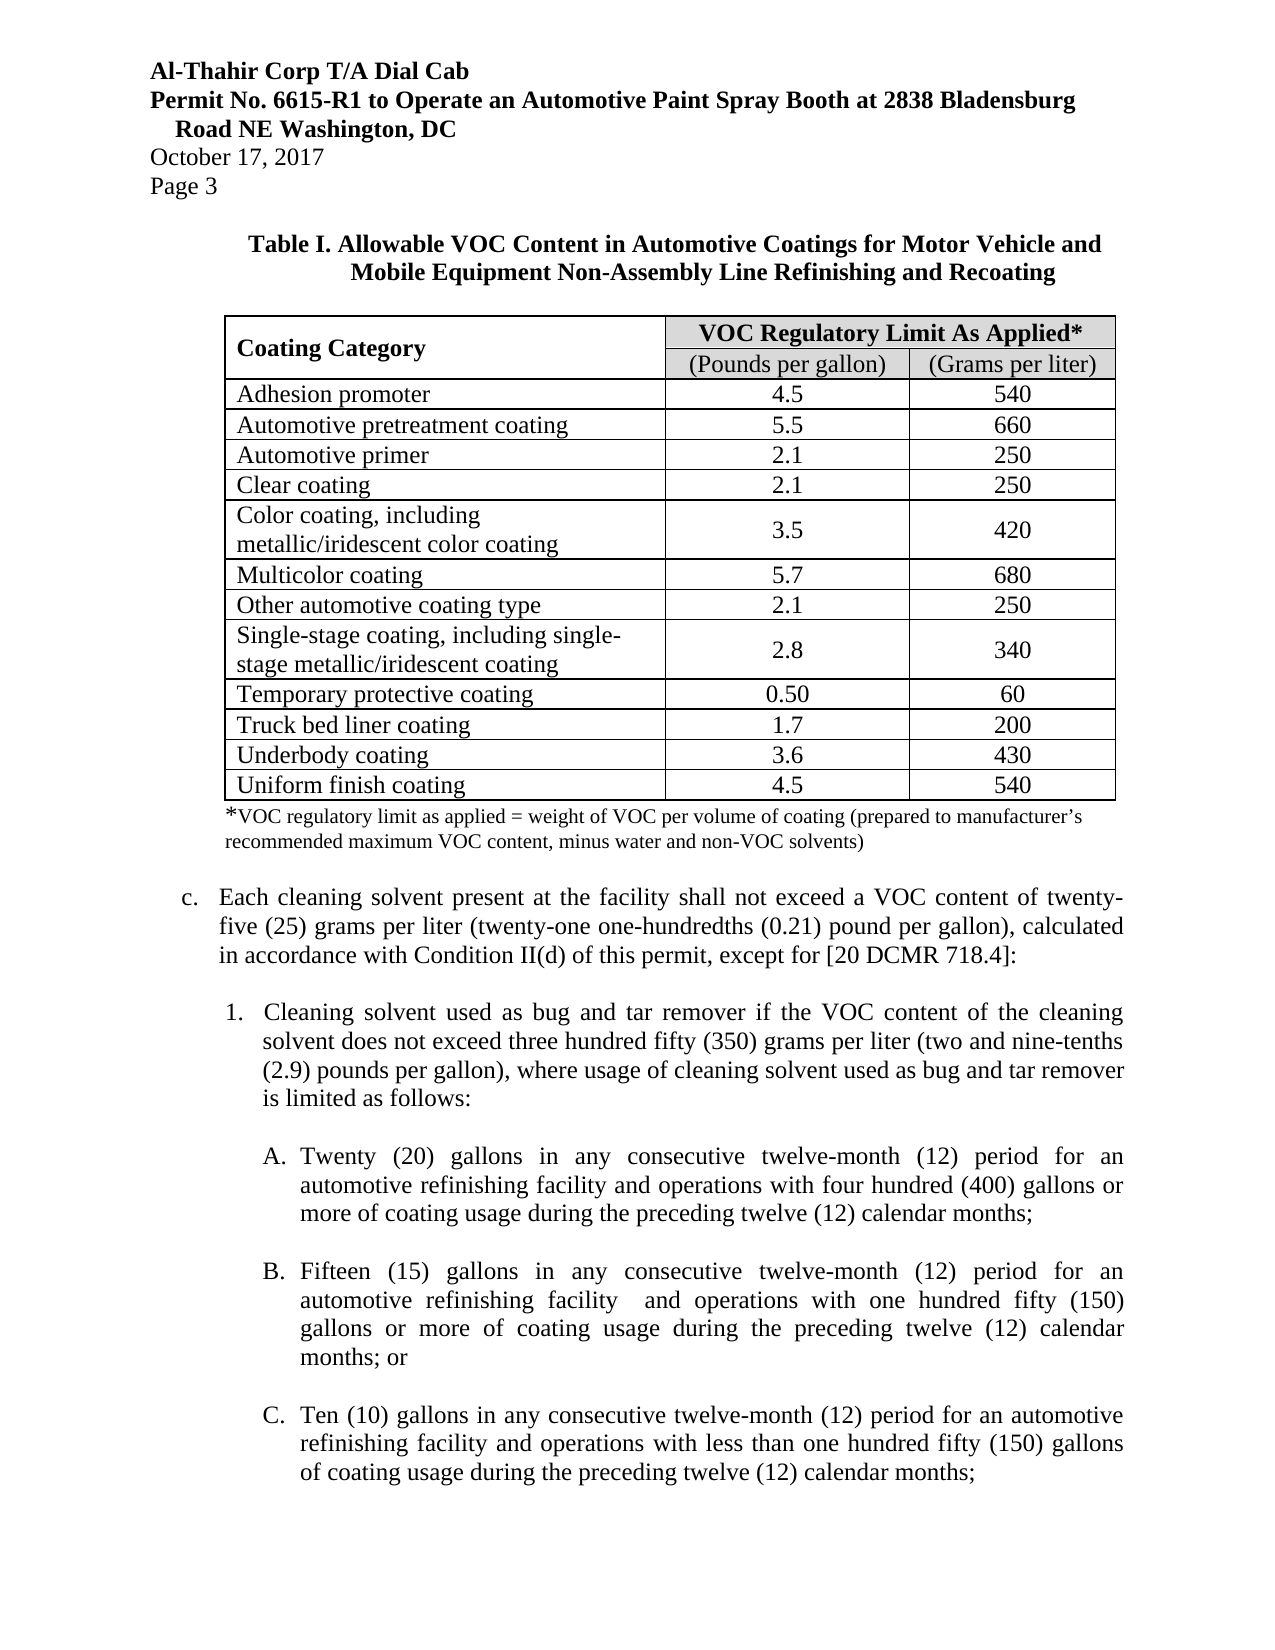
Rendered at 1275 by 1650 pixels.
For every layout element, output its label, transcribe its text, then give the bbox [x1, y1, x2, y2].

table_cell 5.7 [666, 560, 909, 588]
table_cell 200 [910, 710, 1115, 738]
table_cell 4.5 [666, 380, 909, 408]
table_header Coating Category [226, 317, 665, 378]
table_cell 2.1 [666, 590, 909, 619]
table_cell Uniform finish coating [226, 770, 665, 799]
table_cell Adhesion promoter [226, 380, 665, 408]
table_cell Automotive primer [226, 440, 665, 469]
table_cell 680 [910, 560, 1115, 588]
table_cell 3.6 [666, 740, 909, 769]
text A. Twenty (20) gallons in any consecutive twelve-month (12) period for an automotive refinishing facility and operations with four hundred (400) gallons or more of coating usage during the preceding twelve (12) calendar months; [262, 1141, 1125, 1227]
table_cell Temporary protective coating [226, 680, 665, 708]
table_cell Other automotive coating type [226, 590, 665, 619]
text c. Each cleaning solvent present at the facility shall not exceed a VOC content of twenty-five (25) grams per liter (twenty-one one-hundredths (0.21) pound per gallon), calculated in accordance with Condition II(d) of this permit, except for [20 DCMR 718.4]: [181, 882, 1125, 968]
table_cell Multicolor coating [226, 560, 665, 588]
text C. Ten (10) gallons in any consecutive twelve-month (12) period for an automotive refinishing facility and operations with less than one hundred fifty (150) gallons of coating usage during the preceding twelve (12) calendar months; [262, 1400, 1125, 1486]
text B. Fifteen (15) gallons in any consecutive twelve-month (12) period for an automotive refinishing facility and operations with one hundred fifty (150) gallons or more of coating usage during the preceding twelve (12) calendar months; or [262, 1256, 1125, 1371]
table_cell Clear coating [226, 470, 665, 499]
text Table I. Allowable VOC Content in Automotive Coatings for Motor Vehicle and Mobile Equipment Non-Assembly Line Refinishing and Recoating [225, 229, 1125, 286]
table_cell 660 [910, 410, 1115, 438]
table_cell 4.5 [666, 770, 909, 799]
table_cell Single-stage coating, including single-stage metallic/iridescent coating [226, 620, 665, 678]
table_cell 0.50 [666, 680, 909, 708]
text 1. Cleaning solvent used as bug and tar remover if the VOC content of the cleaning solvent does not exceed three hundred fifty (350) grams per liter (two and nine-tenths (2.9) pounds per gallon), where usage of cleaning solvent used as bug and tar remover is limited as follows: [225, 997, 1125, 1112]
table_cell 1.7 [666, 710, 909, 738]
table_cell 430 [910, 740, 1115, 769]
table_cell Automotive pretreatment coating [226, 410, 665, 438]
table_cell 250 [910, 440, 1115, 469]
table_cell 2.1 [666, 440, 909, 469]
table_cell 540 [910, 770, 1115, 799]
table_cell (Pounds per gallon) [666, 349, 909, 378]
table_cell 420 [910, 501, 1115, 558]
table_cell Color coating, including metallic/iridescent color coating [226, 501, 665, 558]
table_cell 540 [910, 380, 1115, 408]
table_cell (Grams per liter) [910, 349, 1115, 378]
table_cell 60 [910, 680, 1115, 708]
table_cell Truck bed liner coating [226, 710, 665, 738]
text *VOC regulatory limit as applied = weight of VOC per volume of coating (prepared to manufacturer’s recommended maximum VOC content, minus water and non-VOC solvents) [225, 801, 1125, 853]
table_cell Underbody coating [226, 740, 665, 769]
table_cell 250 [910, 470, 1115, 499]
table_cell 250 [910, 590, 1115, 619]
table_cell 3.5 [666, 501, 909, 558]
table_cell 5.5 [666, 410, 909, 438]
table_cell 2.1 [666, 470, 909, 499]
table_cell 340 [910, 620, 1115, 678]
table_header VOC Regulatory Limit As Applied* [666, 317, 1115, 347]
table_cell 2.8 [666, 620, 909, 678]
